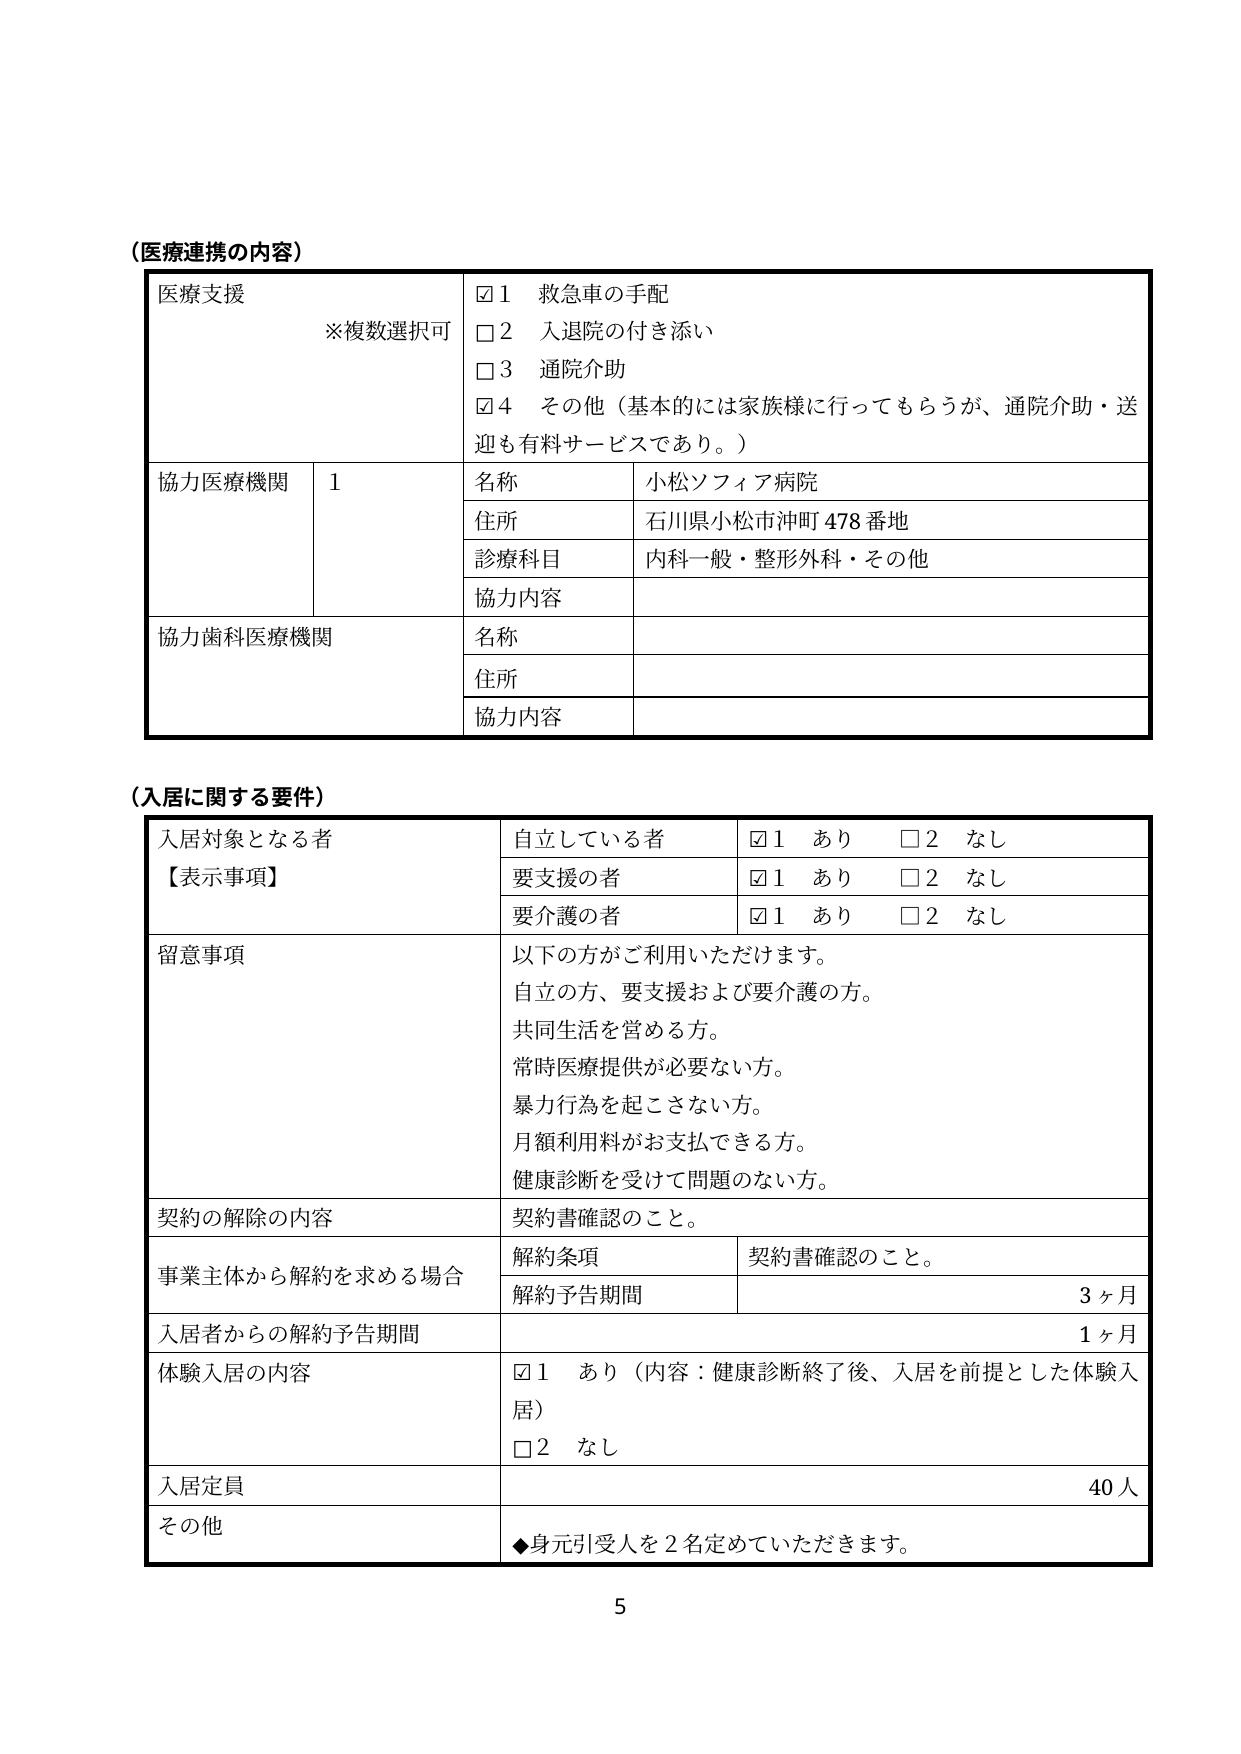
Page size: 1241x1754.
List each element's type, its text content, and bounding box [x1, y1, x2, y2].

table_cell 要介護の者 [501, 896, 737, 934]
table_cell [634, 655, 1148, 696]
table_cell 解約条項 [501, 1237, 737, 1274]
table_cell １ [314, 463, 463, 616]
table_cell 体験入居の内容 [149, 1353, 500, 1465]
table_cell 名称 [464, 463, 633, 500]
text （入居に関する要件） [118, 777, 1122, 815]
table_cell ☑１ あり □２ なし [738, 896, 1148, 934]
table_cell 1ヶ月 [501, 1314, 1148, 1352]
table_cell 要支援の者 [501, 858, 737, 895]
text （医療連携の内容） [118, 232, 1122, 269]
table_cell 協力歯科医療機関 [149, 617, 463, 735]
table_cell 名称 [464, 617, 633, 654]
table_cell 以下の方がご利用いただけます。 自立の方、要支援および要介護の方。 共同生活を営める方。 常時医療提供が必要ない方。 暴力行為を起こさない方。 月額利用料がお支払できる方。 健康診断を受けて問題のない方。 [501, 935, 1148, 1197]
table_header 自立している者 [501, 820, 737, 857]
table_cell 住所 [464, 501, 633, 539]
table_cell 診療科目 [464, 540, 633, 577]
table_cell その他 [149, 1506, 500, 1562]
table_cell 小松ソフィア病院 [634, 463, 1148, 500]
table_cell ☑１ あり □２ なし [738, 858, 1148, 895]
table_cell 協力内容 [464, 578, 633, 616]
table_header 医療支援 ※複数選択可 [149, 274, 463, 462]
table_cell 留意事項 [149, 935, 500, 1197]
table_header ☑１ 救急車の手配 □２ 入退院の付き添い □３ 通院介助 ☑４ その他（基本的には家族様に行ってもらうが、通院介助・送迎も有料サービスであり。） [464, 274, 1148, 462]
table_cell 住所 [464, 655, 633, 696]
table_cell 入居者からの解約予告期間 [149, 1314, 500, 1352]
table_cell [501, 1506, 1148, 1562]
table_cell 協力医療機関 [149, 463, 313, 616]
table_cell 契約の解除の内容 [149, 1199, 500, 1236]
table_cell [634, 578, 1148, 616]
table_cell ☑１ あり（内容：健康診断終了後、入居を前提とした体験入居） □２ なし [501, 1353, 1148, 1465]
table_cell 石川県小松市沖町478番地 [634, 501, 1148, 539]
table_cell 契約書確認のこと。 [738, 1237, 1148, 1274]
table_header 入居対象となる者 【表示事項】 [149, 820, 500, 934]
table_cell 協力内容 [464, 698, 633, 735]
table_cell 内科一般・整形外科・その他 [634, 540, 1148, 577]
table_cell 事業主体から解約を求める場合 [149, 1237, 500, 1313]
table_cell 入居定員 [149, 1466, 500, 1505]
table_cell 解約予告期間 [501, 1276, 737, 1313]
table_cell [634, 617, 1148, 654]
table_cell [634, 698, 1148, 735]
table_cell 40人 [501, 1466, 1148, 1505]
table_cell 3ヶ月 [738, 1276, 1148, 1313]
table_header ☑１ あり □２ なし [738, 820, 1148, 857]
table_cell 契約書確認のこと。 [501, 1199, 1148, 1236]
